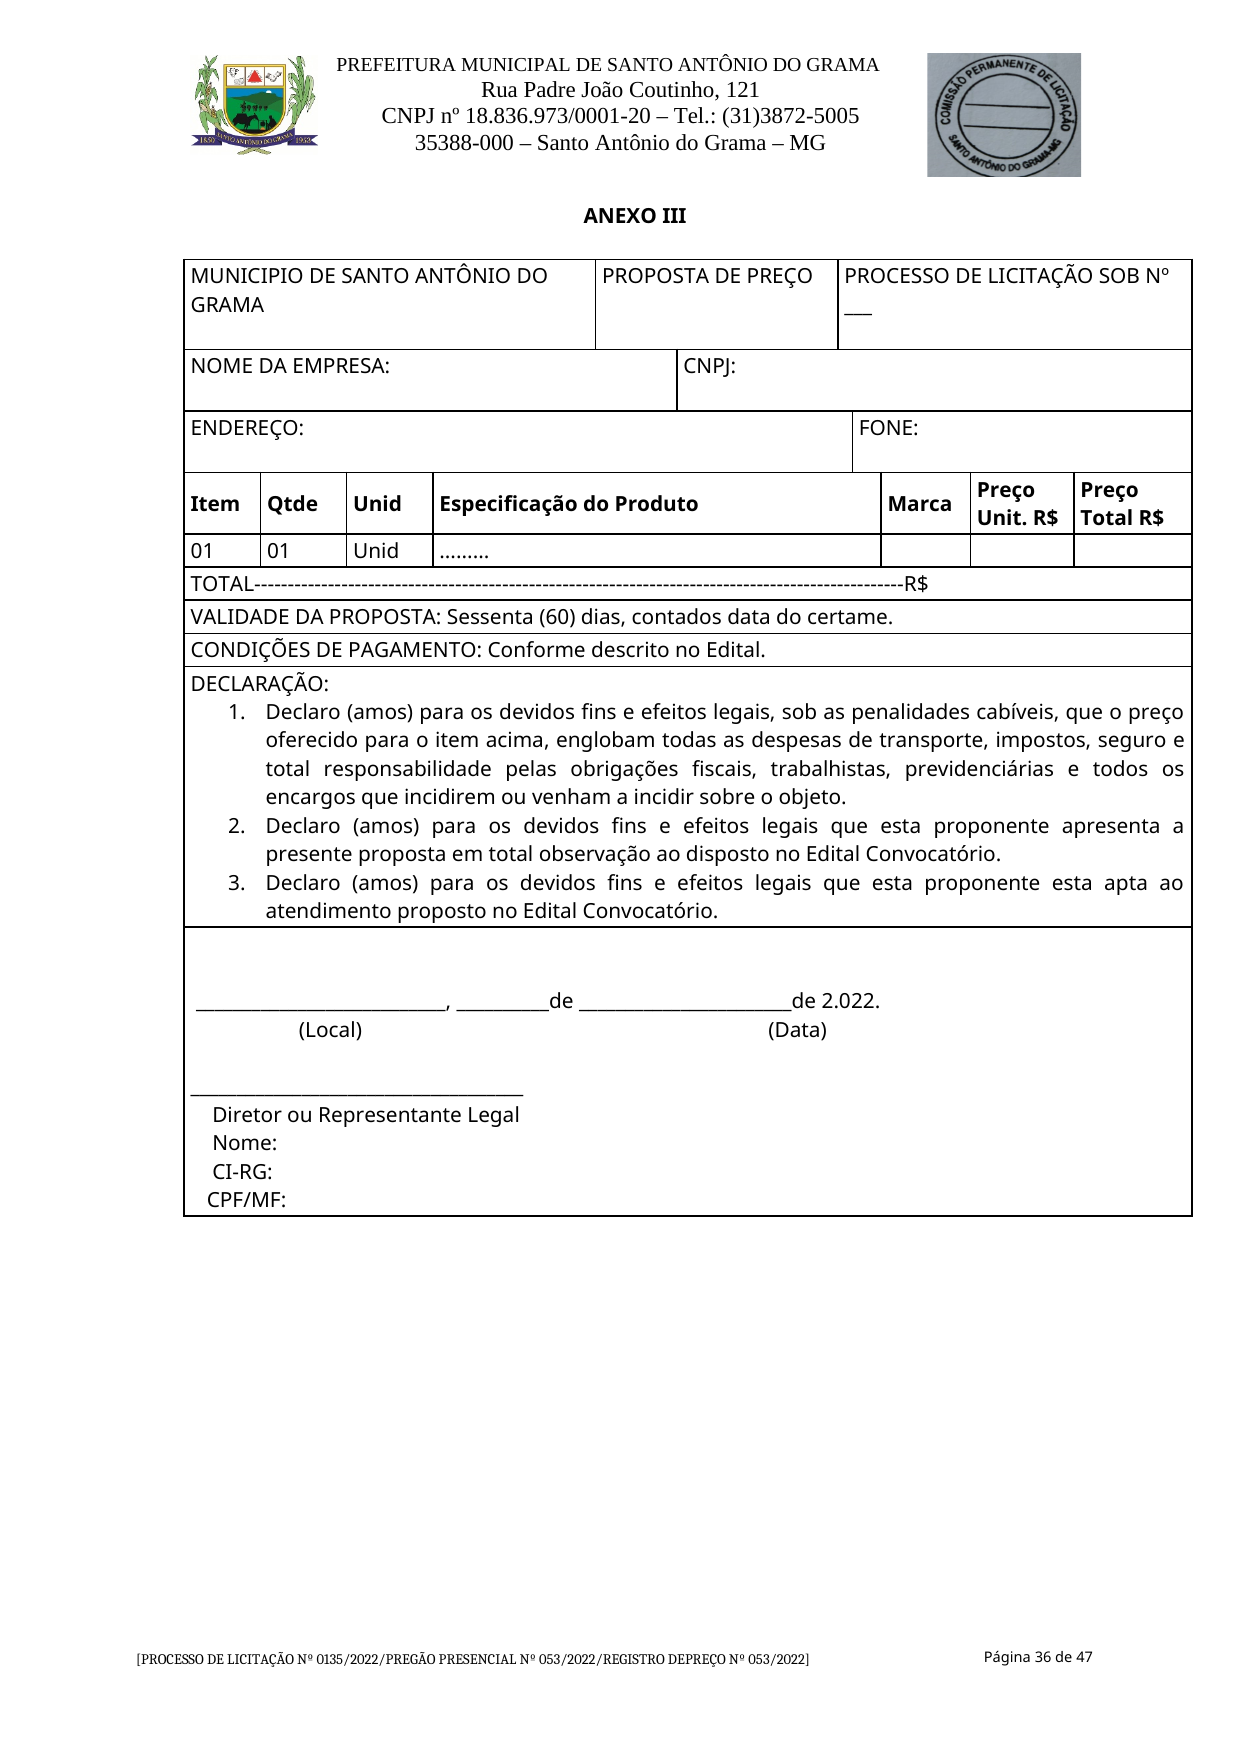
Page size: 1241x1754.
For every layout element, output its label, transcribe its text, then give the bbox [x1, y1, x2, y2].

table_cell [971, 535, 1073, 566]
table_cell DECLARAÇÃO: Declaro (amos) para os devidos fins e efeitos legais, sob as penalidades cabíveis, que o preço oferecido para o item acima, englobam todas as despesas de transporte, impostos, seguro e total responsabilidade pelas obrigações fiscais, trabalhistas, previdenciárias e todos os encargos que incidirem ou venham a incidir sobre o objeto. Declaro (amos) para os devidos fins e efeitos legais que esta proponente apresenta a presente proposta em total observação ao disposto no Edital Convocatório. Declaro (amos) para os devidos fins e efeitos legais que esta proponente esta apta ao atendimento proposto no Edital Convocatório. [185, 667, 1191, 926]
table_cell Marca [882, 473, 970, 533]
table_cell ......... [434, 535, 880, 566]
table_cell TOTAL-------------------------------------------------------------------------------------------------R$ [185, 568, 1191, 599]
table_cell 01 [185, 535, 260, 566]
table_cell Especificação do Produto [434, 473, 880, 533]
table_cell Unid [347, 473, 432, 533]
picture [190, 55, 319, 155]
table_cell NOME DA EMPRESA: [185, 350, 676, 410]
table_cell 01 [261, 535, 346, 566]
table_header PROCESSO DE LICITAÇÃO SOB Nº ___ [839, 260, 1191, 348]
table_cell ENDEREÇO: [185, 412, 852, 472]
table_cell Preço Unit. R$ [971, 473, 1073, 533]
picture [927, 53, 1082, 177]
table_cell VALIDADE DA PROPOSTA: Sessenta (60) dias, contados data do certame. [185, 601, 1191, 632]
table_cell FONE: [853, 412, 1191, 472]
table_cell Unid [347, 535, 432, 566]
table_cell Preço Total R$ [1075, 473, 1191, 533]
table_header MUNICIPIO DE SANTO ANTÔNIO DO GRAMA [185, 260, 595, 348]
table_cell [882, 535, 970, 566]
table_cell Qtde [261, 473, 346, 533]
table_cell [1075, 535, 1191, 566]
table_cell Item [185, 473, 260, 533]
text ANEXO III [177, 201, 1092, 229]
table_header PROPOSTA DE PREÇO [596, 260, 837, 348]
table_cell CNPJ: [678, 350, 1191, 410]
table_cell ___________________________, __________de _______________________de 2.022. (Local) (Data) ____________________________________ Diretor ou Representante Legal Nome: CI-RG: CPF/MF: [185, 928, 1191, 1215]
table_cell CONDIÇÕES DE PAGAMENTO: Conforme descrito no Edital. [185, 634, 1191, 666]
